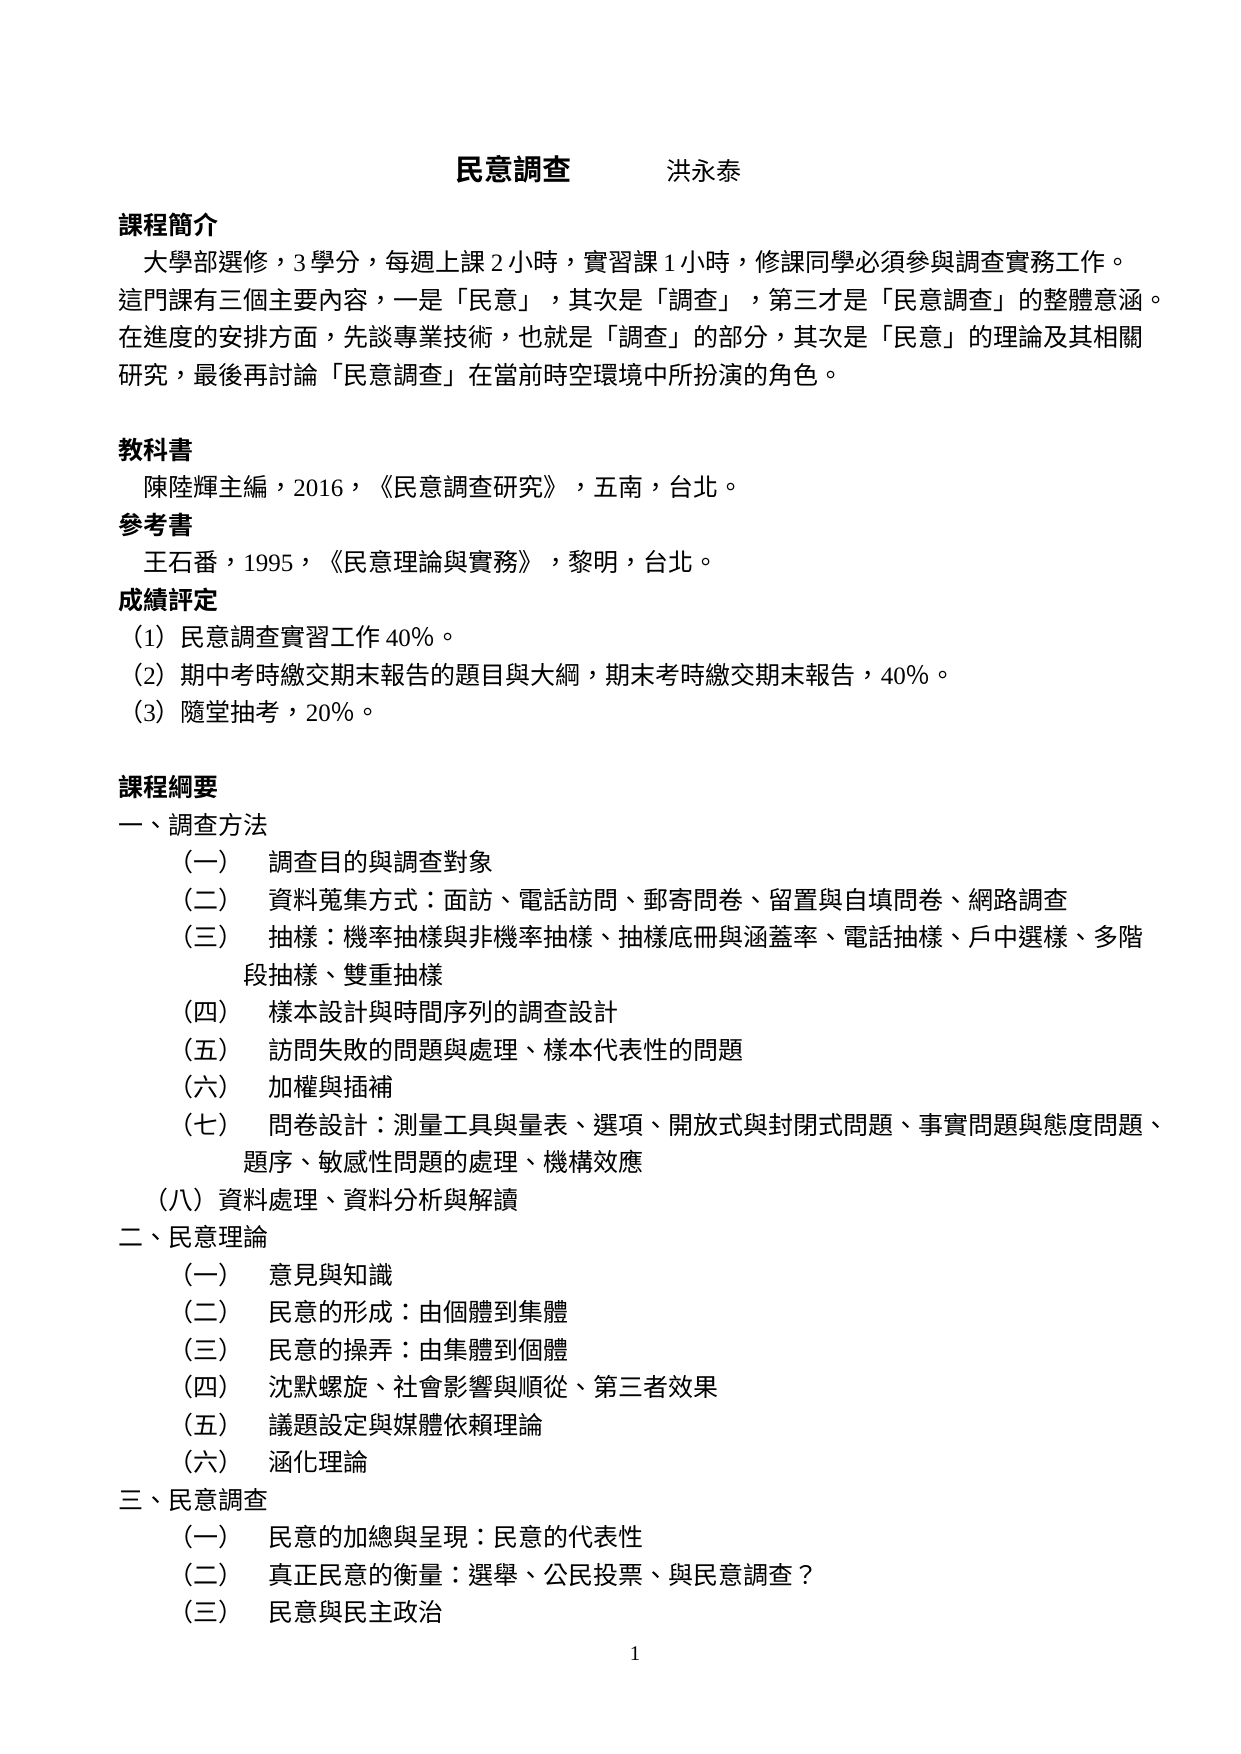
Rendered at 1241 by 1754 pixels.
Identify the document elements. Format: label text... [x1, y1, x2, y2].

text 王石番，1995，《民意理論與實務》，黎明，台北。 [118, 542, 1152, 580]
list 抽樣：機率抽樣與非機率抽樣、抽樣底冊與涵蓋率、電話抽樣、戶中選樣、多階段抽樣、雙重抽樣 [168, 917, 1152, 992]
text 參考書 [118, 505, 1152, 542]
text （1）民意調查實習工作40％。 [118, 617, 1152, 655]
list 訪問失敗的問題與處理、樣本代表性的問題 [168, 1030, 1152, 1067]
list 意見與知識 [168, 1255, 1152, 1292]
list 真正民意的衡量：選舉、公民投票、與民意調查？ [168, 1555, 1152, 1592]
list 資料蒐集方式：面訪、電話訪問、郵寄問卷、留置與自填問卷、網路調查 [168, 880, 1152, 917]
text （八）資料處理、資料分析與解讀 [118, 1180, 1152, 1217]
text （3）隨堂抽考，20％。 [118, 692, 1152, 730]
list 民意的形成：由個體到集體 [168, 1292, 1152, 1330]
text 課程簡介 [118, 205, 1152, 242]
list 加權與插補 [168, 1067, 1152, 1105]
text 二、民意理論 [118, 1217, 1152, 1255]
text 教科書 [118, 430, 1152, 467]
text 大學部選修，3學分，每週上課2小時，實習課1小時，修課同學必須參與調查實務工作。這門課有三個主要內容，一是「民意」，其次是「調查」，第三才是「民意調查」的整體意涵。在進度的安排方面，先談專業技術，也就是「調查」的部分，其次是「民意」的理論及其相關研究，最後再討論「民意調查」在當前時空環境中所扮演的角色。 [118, 242, 1152, 392]
text 陳陸輝主編，2016，《民意調查研究》，五南，台北。 [118, 467, 1152, 505]
text 成績評定 [118, 580, 1152, 617]
text 三、民意調查 [118, 1480, 1152, 1517]
text 課程綱要 [118, 767, 1152, 805]
text 一、調查方法 [118, 805, 1152, 842]
list 民意與民主政治 [168, 1592, 1152, 1630]
text （2）期中考時繳交期末報告的題目與大綱，期末考時繳交期末報告，40％。 [118, 655, 1152, 692]
list 涵化理論 [168, 1442, 1152, 1480]
list 民意的加總與呈現：民意的代表性 [168, 1517, 1152, 1555]
list 樣本設計與時間序列的調查設計 [168, 992, 1152, 1030]
list 議題設定與媒體依賴理論 [168, 1405, 1152, 1442]
list 問卷設計：測量工具與量表、選項、開放式與封閉式問題、事實問題與態度問題、題序、敏感性問題的處理、機構效應 [168, 1105, 1152, 1180]
list 沈默螺旋、社會影響與順從、第三者效果 [168, 1367, 1152, 1405]
text 民意調查 洪永泰 [118, 130, 1152, 205]
list 調查目的與調查對象 [168, 842, 1152, 880]
list 民意的操弄：由集體到個體 [168, 1330, 1152, 1367]
